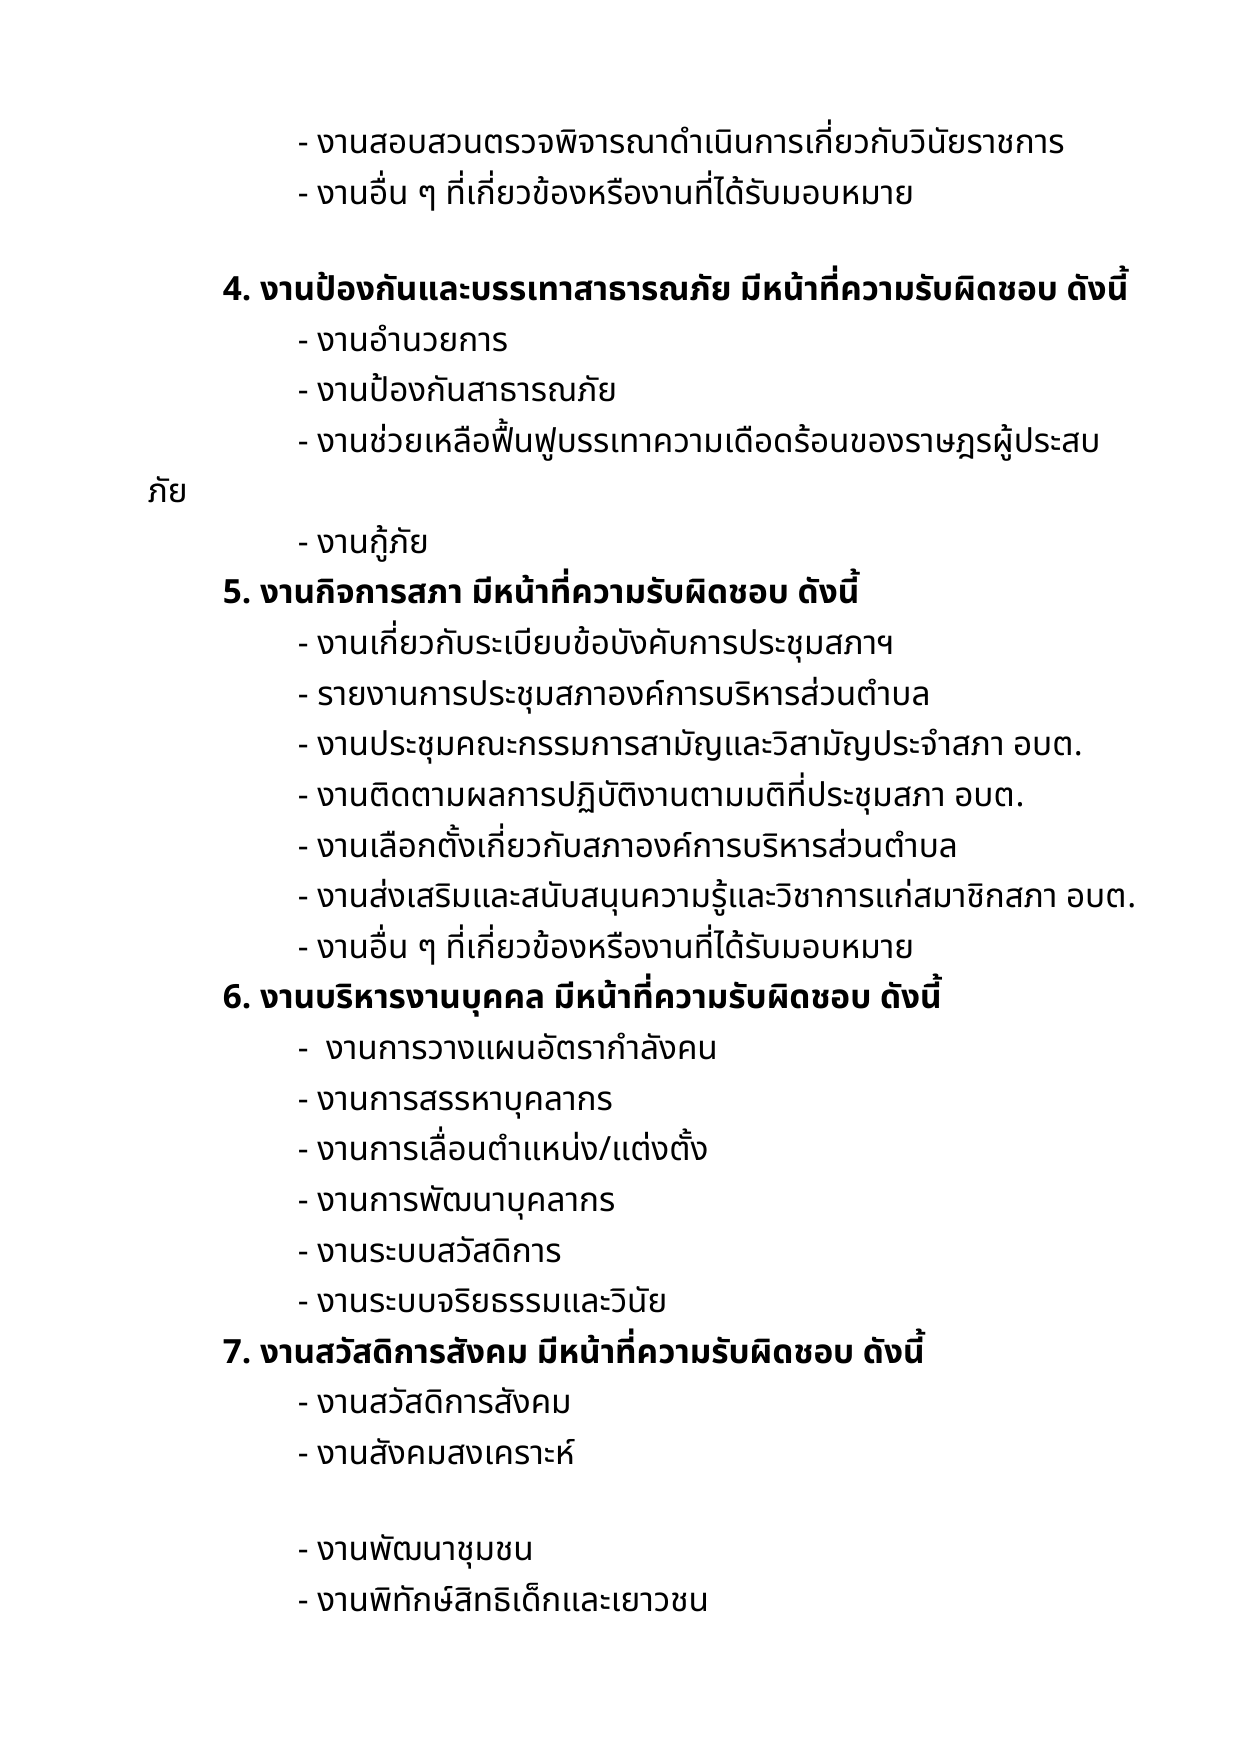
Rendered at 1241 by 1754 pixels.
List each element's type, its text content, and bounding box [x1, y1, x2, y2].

text - งานการวางแผนอัตรากำลังคน [148, 1024, 1137, 1074]
text - งานอื่น ๆ ที่เกี่ยวข้องหรืองานที่ได้รับมอบหมาย [148, 923, 1137, 973]
text - งานติดตามผลการปฏิบัติงานตามมติที่ประชุมสภา อบต. [148, 771, 1137, 821]
text - งานเกี่ยวกับระเบียบข้อบังคับการประชุมสภาฯ [148, 619, 1137, 669]
text - งานอำนวยการ [148, 315, 1137, 366]
text - งานป้องกันสาธารณภัย [148, 366, 1137, 417]
text - งานการพัฒนาบุคลากร [148, 1176, 1137, 1226]
text 4. งานป้องกันและบรรเทาสาธารณภัย มีหน้าที่ความรับผิดชอบ ดังนี้ [148, 265, 1137, 315]
text - งานอื่น ๆ ที่เกี่ยวข้องหรืองานที่ได้รับมอบหมาย [148, 169, 1137, 219]
text - งานสอบสวนตรวจพิจารณาดำเนินการเกี่ยวกับวินัยราชการ [148, 118, 1137, 169]
text - งานพัฒนาชุมชน [148, 1525, 1137, 1576]
text - งานเลือกตั้งเกี่ยวกับสภาองค์การบริหารส่วนตำบล [148, 821, 1137, 872]
text - งานสวัสดิการสังคม [148, 1378, 1137, 1429]
text - รายงานการประชุมสภาองค์การบริหารส่วนตำบล [148, 669, 1137, 720]
text - งานกู้ภัย [148, 518, 1137, 568]
text - งานช่วยเหลือฟื้นฟูบรรเทาความเดือดร้อนของราษฎรผู้ประสบภัย [148, 417, 1137, 518]
text - งานส่งเสริมและสนับสนุนความรู้และวิชาการแก่สมาชิกสภา อบต. [148, 872, 1137, 923]
text - งานสังคมสงเคราะห์ [148, 1429, 1137, 1479]
text - งานประชุมคณะกรรมการสามัญและวิสามัญประจำสภา อบต. [148, 720, 1137, 771]
text 5. งานกิจการสภา มีหน้าที่ความรับผิดชอบ ดังนี้ [148, 568, 1137, 619]
text - งานพิทักษ์สิทธิเด็กและเยาวชน [148, 1576, 1137, 1626]
text 6. งานบริหารงานบุคคล มีหน้าที่ความรับผิดชอบ ดังนี้ [148, 973, 1137, 1024]
text - งานระบบจริยธรรมและวินัย [148, 1277, 1137, 1328]
text 7. งานสวัสดิการสังคม มีหน้าที่ความรับผิดชอบ ดังนี้ [148, 1328, 1137, 1378]
text - งานการเลื่อนตำแหน่ง/แต่งตั้ง [148, 1125, 1137, 1176]
text - งานการสรรหาบุคลากร [148, 1074, 1137, 1125]
text - งานระบบสวัสดิการ [148, 1226, 1137, 1277]
